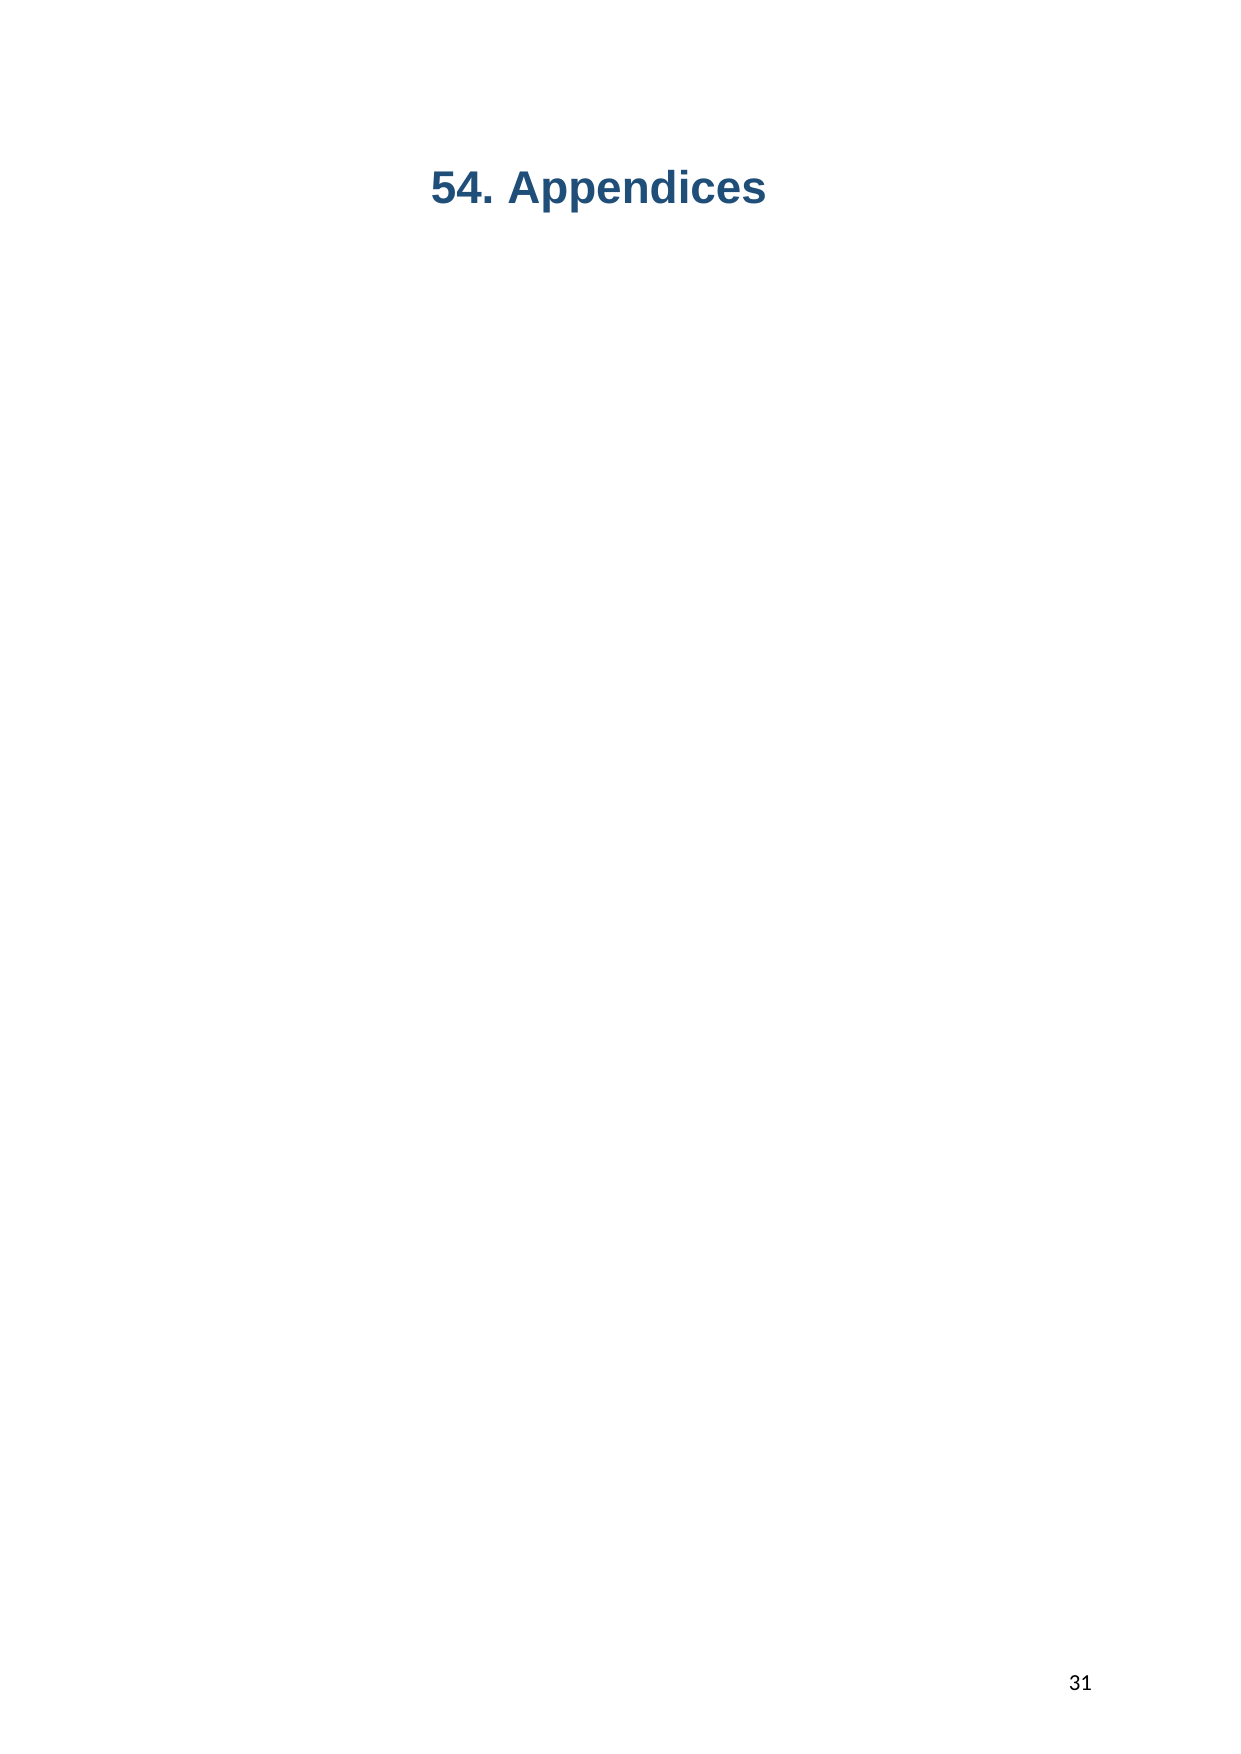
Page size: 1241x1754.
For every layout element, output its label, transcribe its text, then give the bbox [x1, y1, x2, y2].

text 54. Appendices [106, 160, 1092, 213]
